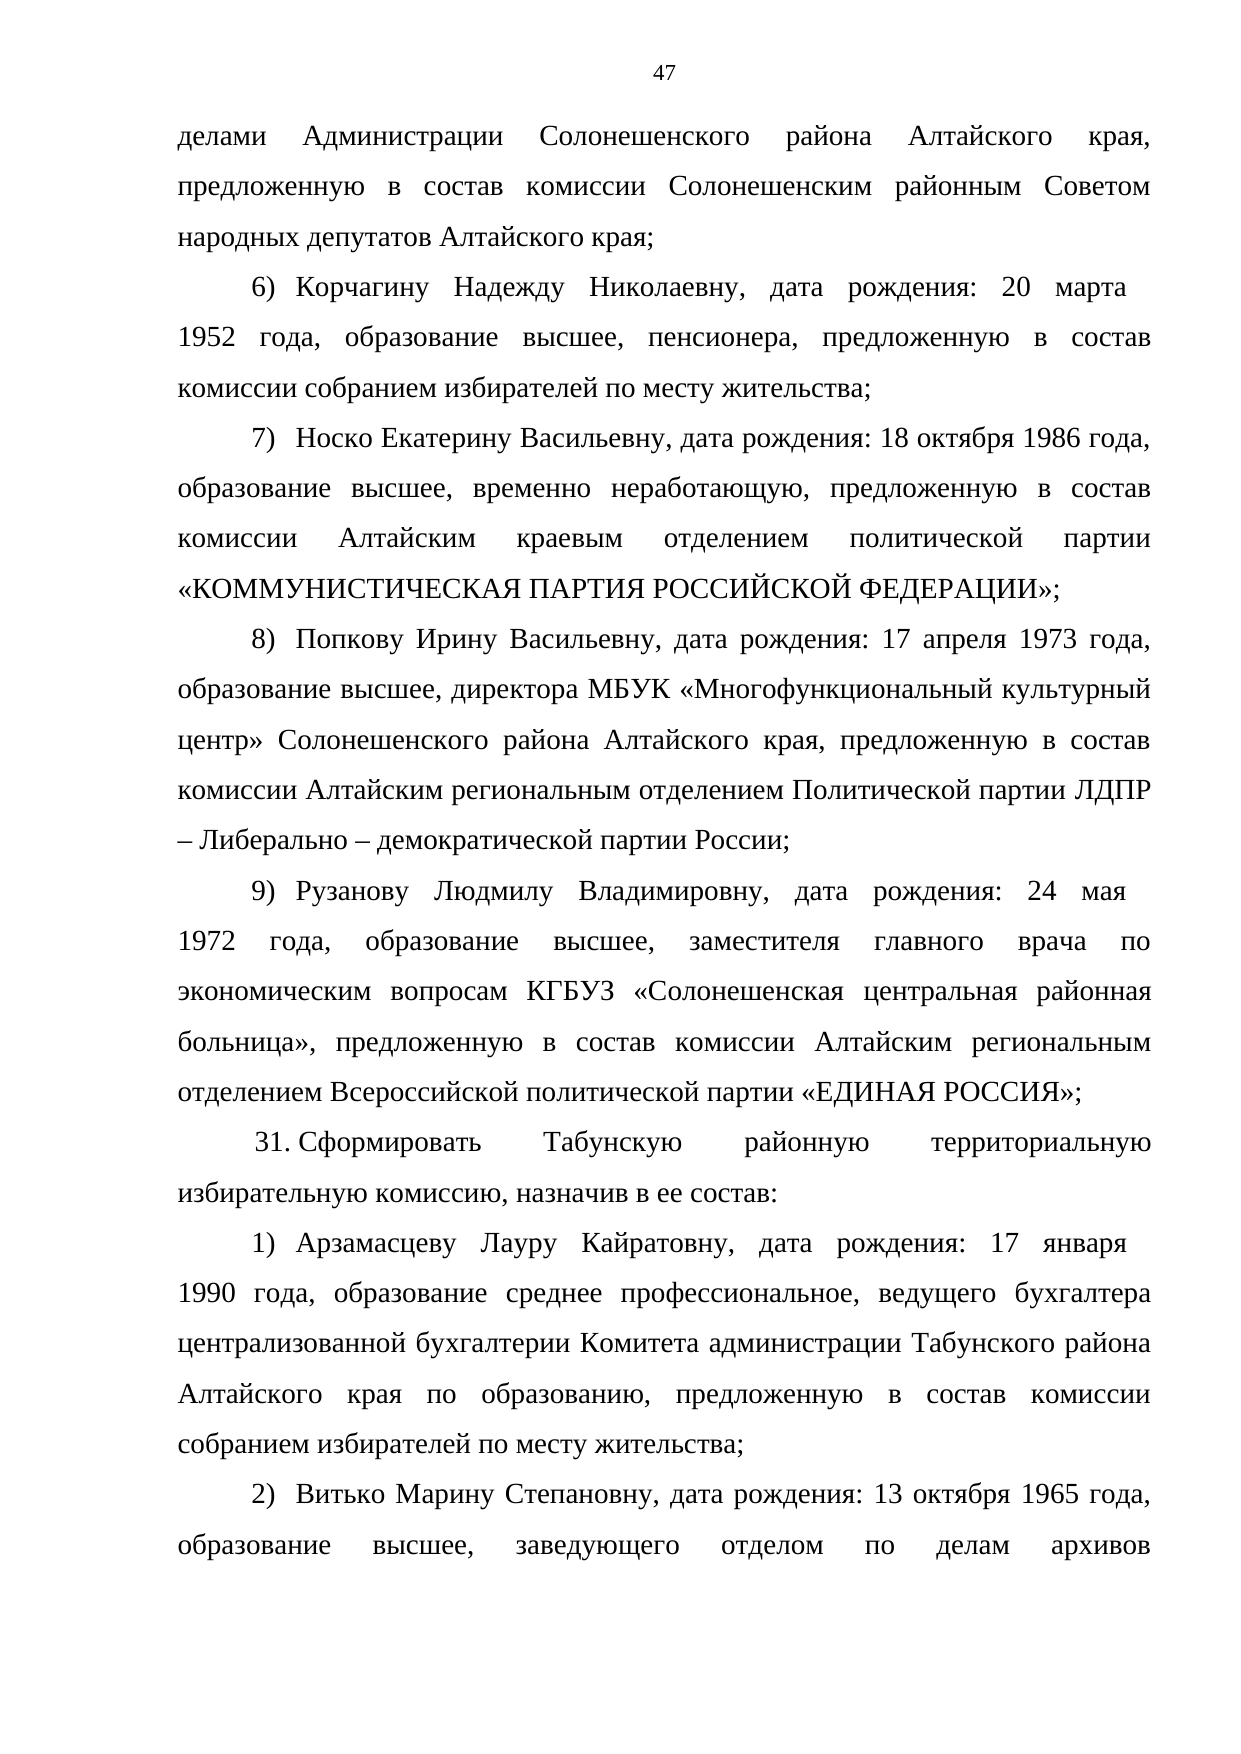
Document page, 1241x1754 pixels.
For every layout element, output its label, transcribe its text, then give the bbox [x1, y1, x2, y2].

text 31. Сформировать Табунскую районную территориальную избирательную комиссию, назначив в ее состав: [177, 1124, 1152, 1208]
list Носко Екатерину Васильевну, дата рождения: 18 октября 1986 года, образование высшее, временно неработающую, предложенную в состав комиссии Алтайским краевым отделением политической партии «КОММУНИСТИЧЕСКАЯ ПАРТИЯ РОССИЙСКОЙ ФЕДЕРАЦИИ»; [177, 420, 1152, 604]
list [177, 118, 1152, 252]
list Попкову Ирину Васильевну, дата рождения: 17 апреля 1973 года, образование высшее, директора МБУК «Многофункциональный культурный центр» Солонешенского района Алтайского края, предложенную в состав комиссии Алтайским региональным отделением Политической партии ЛДПР – Либерально – демократической партии России; [177, 621, 1152, 856]
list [177, 1477, 1152, 1560]
list Корчагину Надежду Николаевну, дата рождения: 20 марта 1952 года, образование высшее, пенсионера, предложенную в состав комиссии собранием избирателей по месту жительства; [177, 269, 1152, 403]
list Арзамасцеву Лауру Кайратовну, дата рождения: 17 января 1990 года, образование среднее профессиональное, ведущего бухгалтера централизованной бухгалтерии Комитета администрации Табунского района Алтайского края по образованию, предложенную в состав комиссии собранием избирателей по месту жительства; [177, 1225, 1152, 1460]
list Рузанову Людмилу Владимировну, дата рождения: 24 мая 1972 года, образование высшее, заместителя главного врача по экономическим вопросам КГБУЗ «Солонешенская центральная районная больница», предложенную в состав комиссии Алтайским региональным отделением Всероссийской политической партии «ЕДИНАЯ РОССИЯ»; [177, 873, 1152, 1108]
